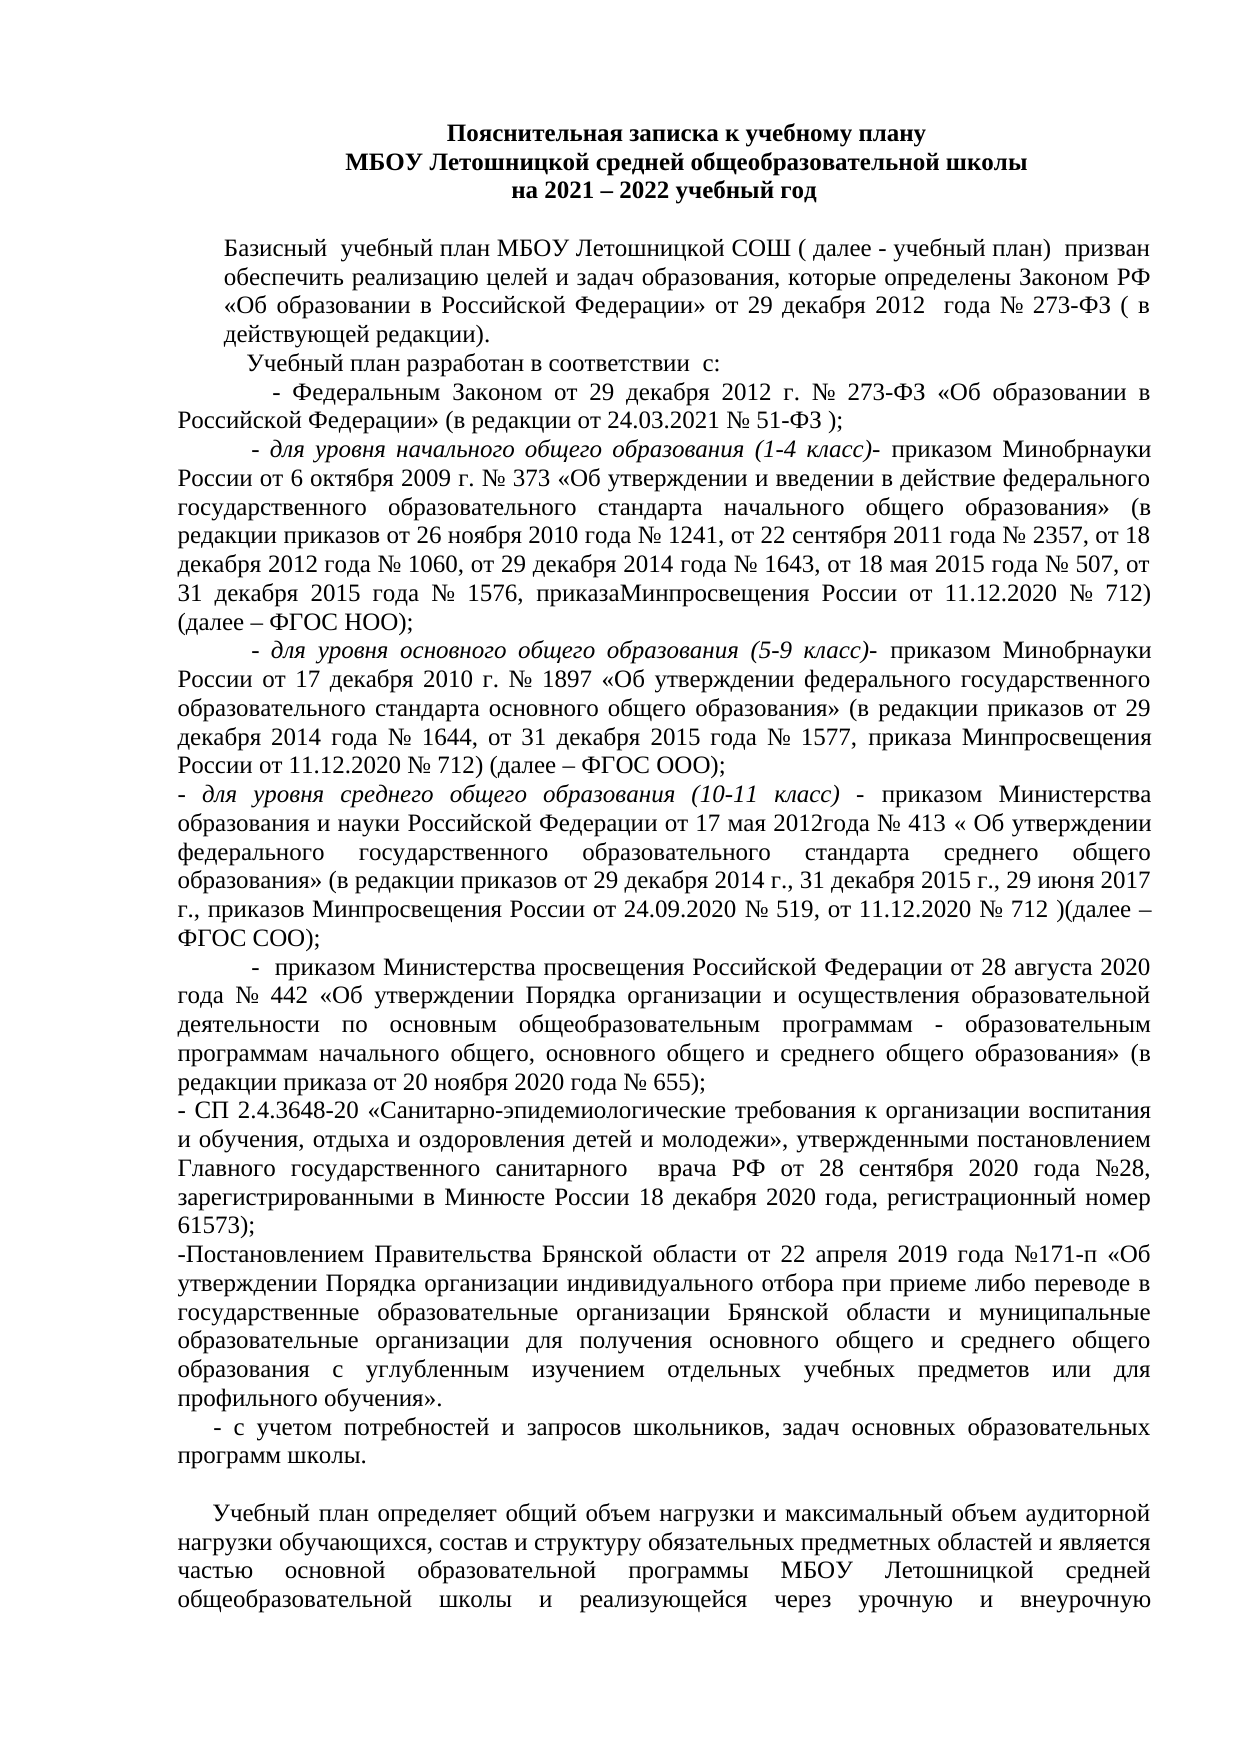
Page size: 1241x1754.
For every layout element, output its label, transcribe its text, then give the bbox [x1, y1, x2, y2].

text Пояснительная записка к учебному плану [221, 118, 1152, 147]
text - для уровня среднего общего образования (10-11 класс) - приказом Министерства образования и науки Российской Федерации от 17 мая 2012года № 413 « Об утверждении федерального государственного образовательного стандарта среднего общего образования» (в редакции приказов от 29 декабря 2014 г., 31 декабря 2015 г., 29 июня 2017 г., приказов Минпросвещения России от 24.09.2020 № 519, от 11.12.2020 № 712 )(далее – ФГОС СОО); [177, 779, 1152, 952]
text - СП 2.4.3648-20 «Санитарно-эпидемиологические требования к организации воспитания и обучения, отдыха и оздоровления детей и молодежи», утвержденными постановлением Главного государственного санитарного врача РФ от 28 сентября 2020 года №28, зарегистрированными в Минюсте России 18 декабря 2020 года, регистрационный номер 61573); [177, 1096, 1152, 1239]
text - с учетом потребностей и запросов школьников, задач основных образовательных программ школы. [177, 1412, 1152, 1469]
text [177, 1498, 1152, 1613]
text -Постановлением Правительства Брянской области от 22 апреля 2019 года №171-п «Об утверждении Порядка организации индивидуального отбора при приеме либо переводе в государственные образовательные организации Брянской области и муниципальные образовательные организации для получения основного общего и среднего общего образования с углубленным изучением отдельных учебных предметов или для профильного обучения». [177, 1239, 1152, 1412]
text - для уровня начального общего образования (1-4 класс)- приказом Минобрнауки России от 6 октября 2009 г. № 373 «Об утверждении и введении в действие федерального государственного образовательного стандарта начального общего образования» (в редакции приказов от 26 ноября 2010 года № 1241, от 22 сентября 2011 года № 2357, от 18 декабря 2012 года № 1060, от 29 декабря 2014 года № 1643, от 18 мая 2015 года № 507, от 31 декабря 2015 года № 1576, приказаМинпросвещения России от 11.12.2020 № 712) (далее – ФГОС НОО); [177, 434, 1152, 636]
text МБОУ Летошницкой средней общеобразовательной школы [221, 147, 1152, 176]
text Учебный план разработан в соответствии с: [177, 348, 1152, 377]
text - приказом Министерства просвещения Российской Федерации от 28 августа 2020 года № 442 «Об утверждении Порядка организации и осуществления образовательной деятельности по основным общеобразовательным программам - образовательным программам начального общего, основного общего и среднего общего образования» (в редакции приказа от 20 ноября 2020 года № 655); [177, 952, 1152, 1096]
text на 2021 – 2022 учебный год [177, 176, 1151, 204]
text - Федеральным Законом от 29 декабря 2012 г. № 273-ФЗ «Об образовании в Российской Федерации» (в редакции от 24.03.2021 № 51-ФЗ ); [177, 377, 1152, 434]
text - для уровня основного общего образования (5-9 класс)- приказом Минобрнауки России от 17 декабря 2010 г. № 1897 «Об утверждении федерального государственного образовательного стандарта основного общего образования» (в редакции приказов от 29 декабря 2014 года № 1644, от 31 декабря 2015 года № 1577, приказа Минпросвещения России от 11.12.2020 № 712) (далее – ФГОС ООО); [177, 636, 1152, 779]
text Базисный учебный план МБОУ Летошницкой СОШ ( далее - учебный план) призван обеспечить реализацию целей и задач образования, которые определены Законом РФ «Об образовании в Российской Федерации» от 29 декабря 2012 года № 273-ФЗ ( в действующей редакции). [224, 233, 1152, 348]
